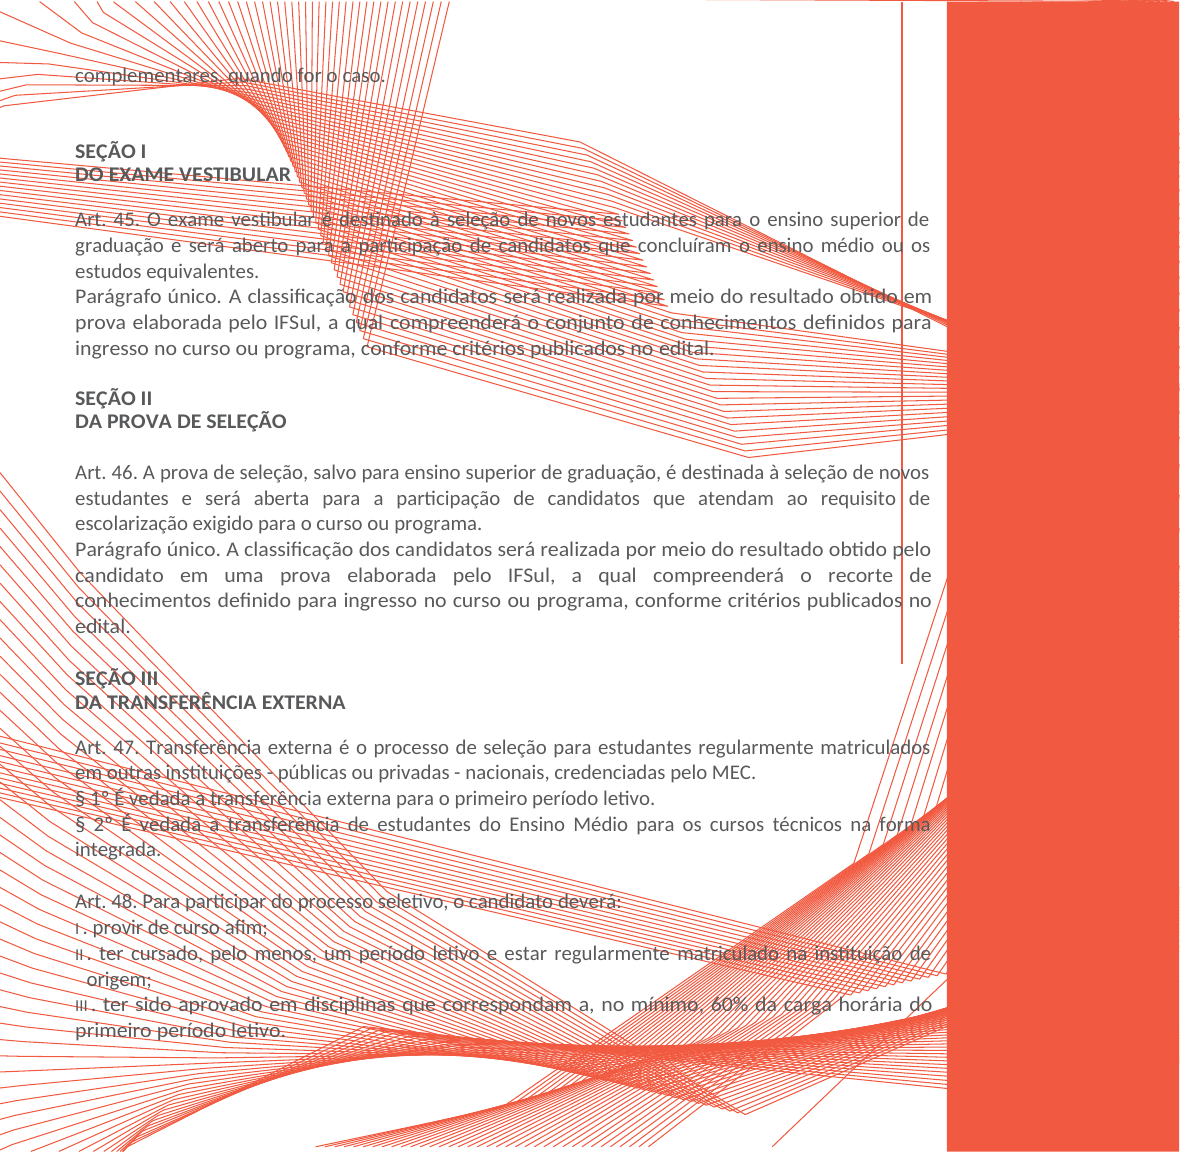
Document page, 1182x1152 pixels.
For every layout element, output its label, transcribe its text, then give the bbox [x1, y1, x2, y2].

text Parágrafo único. A classificação dos candidatos será realizada por meio do resultado obtido em prova elaborada pelo IFSul, a qual compreenderá o conjunto de conhecimentos definidos para ingresso no curso ou programa, conforme critérios publicados no edital. [75, 284, 932, 360]
text SEÇÃO III [75, 665, 932, 690]
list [75, 62, 932, 88]
text DO EXAME VESTIBULAR [75, 163, 932, 186]
text Art. 46. A prova de seleção, salvo para ensino superior de graduação, é destinada à seleção de novos estudantes e será aberta para a participação de candidatos que atendam ao requisito de escolarização exigido para o curso ou programa. [75, 459, 932, 536]
subtitle SEÇÃO II [75, 387, 932, 410]
text Parágrafo único. A classificação dos candidatos será realizada por meio do resultado obtido pelo candidato em uma prova elaborada pelo IFSul, a qual compreenderá o recorte de conhecimentos definido para ingresso no curso ou programa, conforme critérios publicados no edital. [75, 536, 932, 639]
text § 1º É vedada a transferência externa para o primeiro período letivo. [75, 785, 932, 811]
text Art. 45. O exame vestibular é destinado à seleção de novos estudantes para o ensino superior de graduação e será aberto para a participação de candidatos que concluíram o ensino médio ou os estudos equivalentes. [75, 207, 932, 283]
text DA TRANSFERÊNCIA EXTERNA [75, 691, 932, 714]
subtitle SEÇÃO I [75, 140, 932, 163]
text DA PROVA DE SELEÇÃO [75, 410, 932, 433]
text Art. 47. Transferência externa é o processo de seleção para estudantes regularmente matriculados em outras instituições - públicas ou privadas - nacionais, credenciadas pelo MEC. [75, 734, 932, 785]
list . ter cursado, pelo menos, um período letivo e estar regularmente matriculado na instituição de origem; [75, 940, 932, 991]
list . ter sido aprovado em disciplinas que correspondam a, no mínimo, 60% da carga horária do primeiro período letivo. [75, 992, 932, 1043]
text § 2º É vedada a transferência de estudantes do Ensino Médio para os cursos técnicos na forma integrada. [75, 811, 932, 862]
text Art. 48. Para participar do processo seletivo, o candidato deverá: [75, 888, 932, 914]
list . provir de curso afim; [75, 914, 932, 940]
